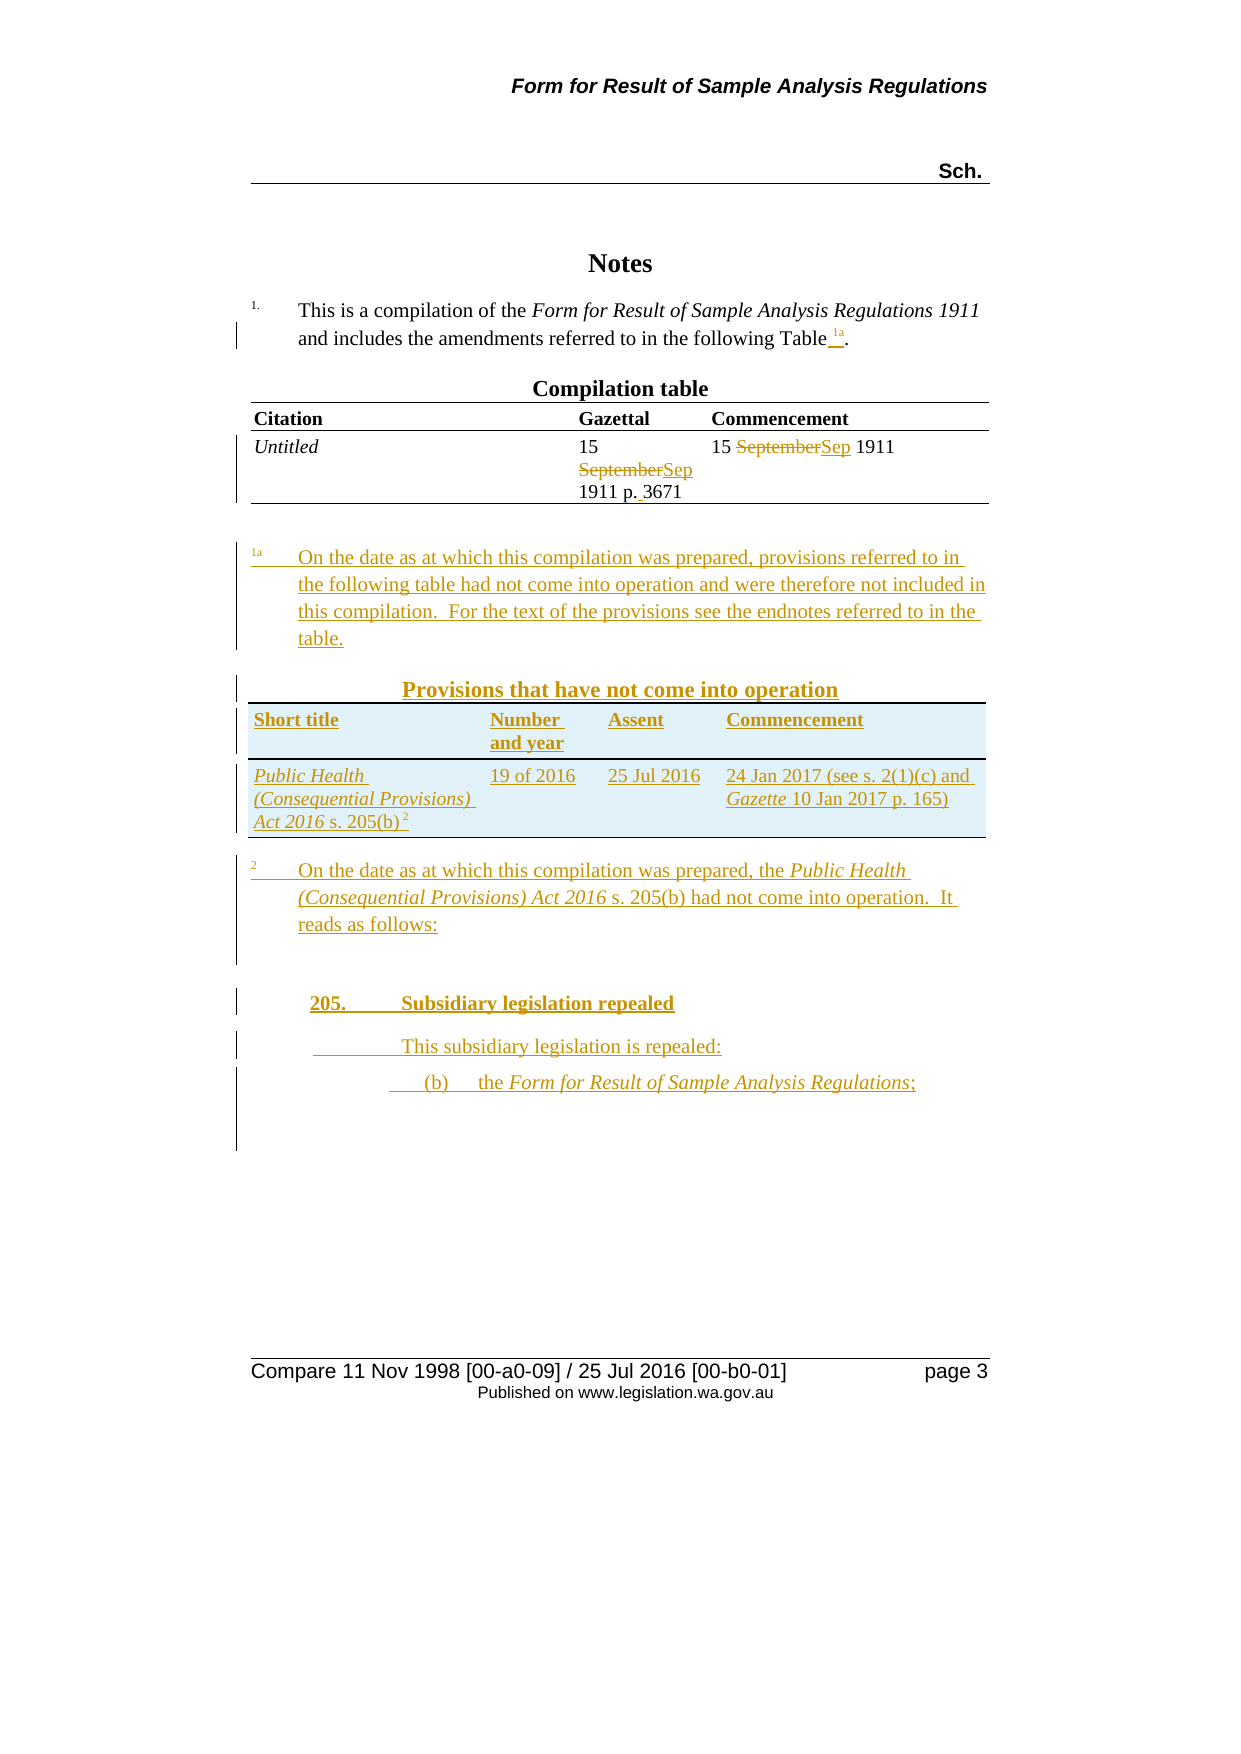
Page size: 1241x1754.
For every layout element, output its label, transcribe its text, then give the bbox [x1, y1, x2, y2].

table_header Citation [251, 403, 575, 429]
subtitle Notes [251, 247, 990, 279]
table_header Commencement [708, 403, 989, 429]
table_cell Untitled [251, 431, 575, 503]
text 1. This is a compilation of the Form for Result of Sample Analysis Regulations 1911 and includes the amendments referred to in the following Table. [251, 295, 990, 349]
table_header Gazettal [575, 403, 708, 429]
table_cell 15 1911 p.3671 [575, 431, 708, 503]
subtitle Compilation table [251, 374, 990, 402]
table_cell 15 1911 [708, 431, 989, 503]
